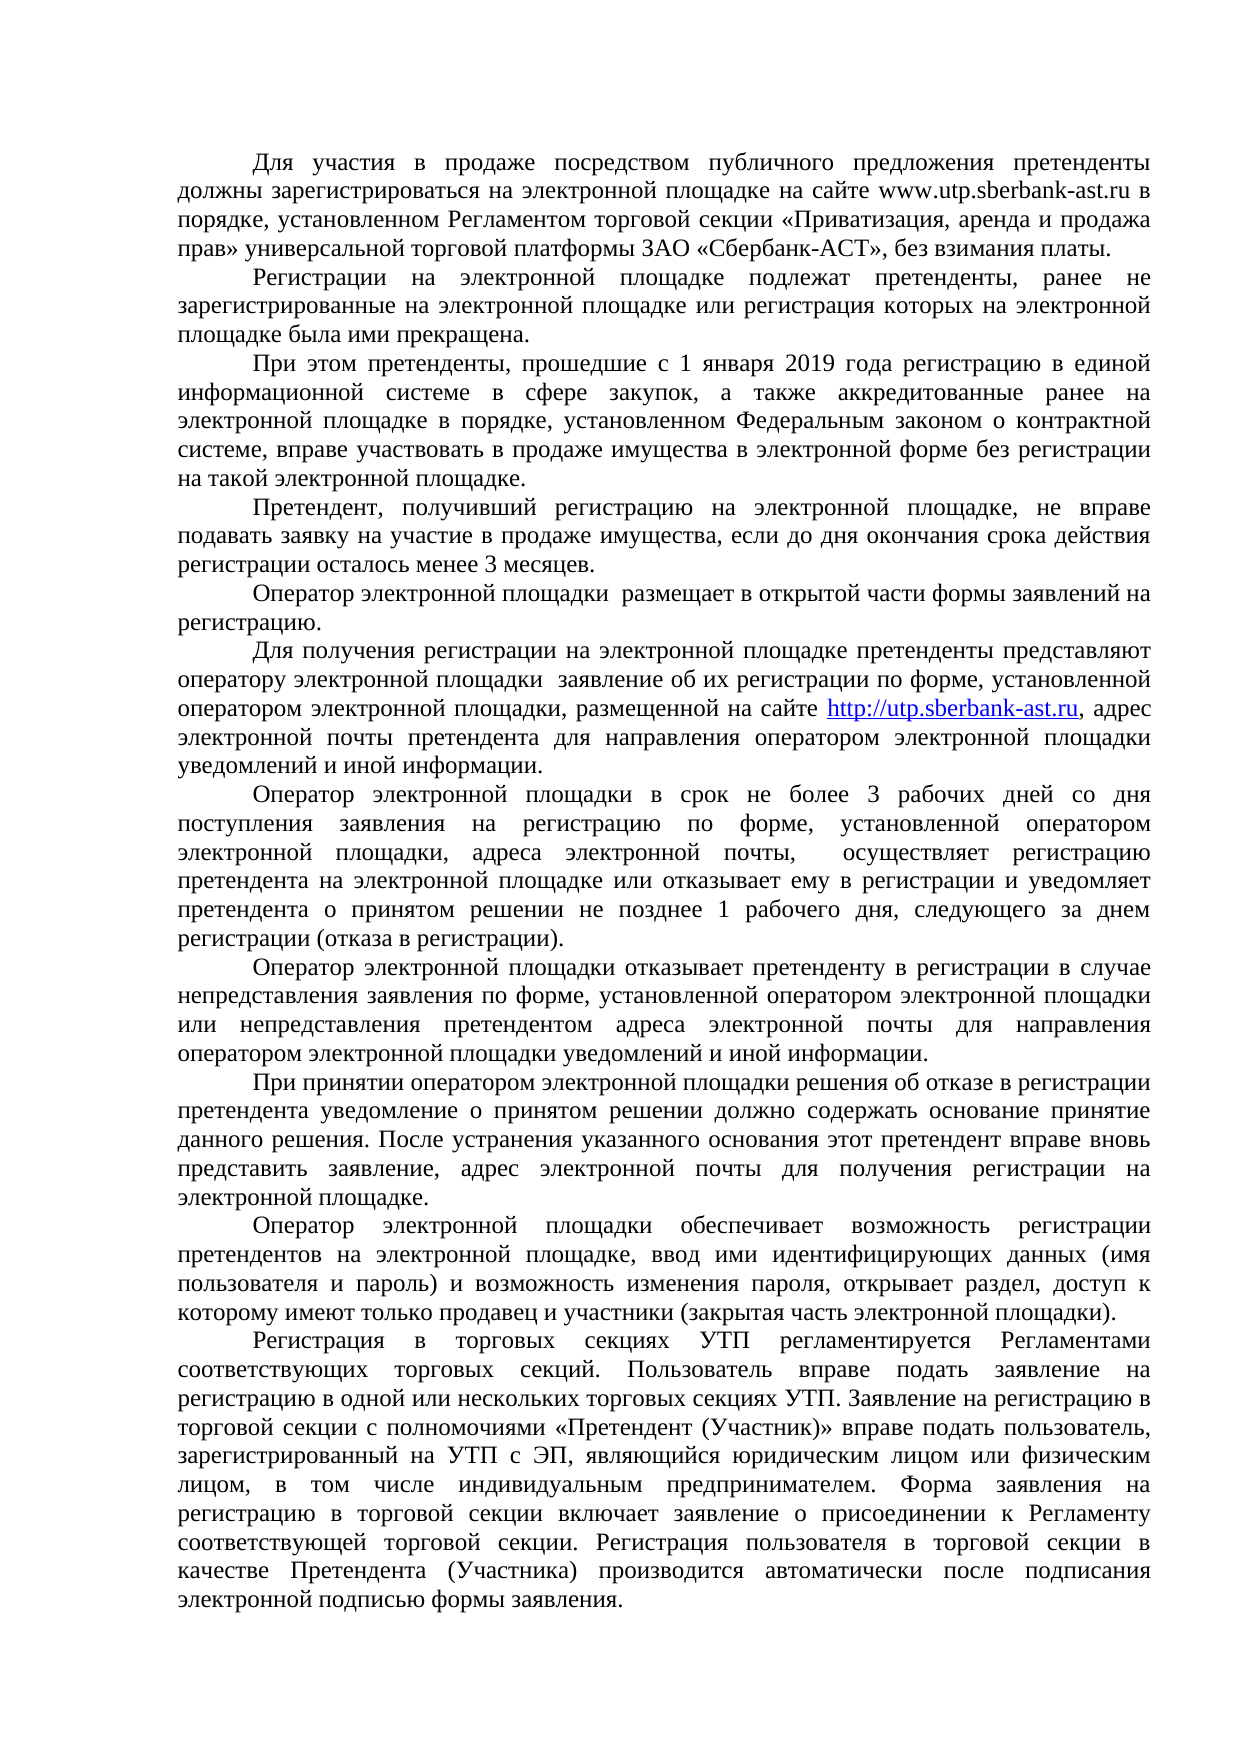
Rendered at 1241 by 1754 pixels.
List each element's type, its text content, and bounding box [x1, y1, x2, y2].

text При этом претенденты, прошедшие с 1 января 2019 года регистрацию в единой информационной системе в сфере закупок, а также аккредитованные ранее на электронной площадке в порядке, установленном Федеральным законом о контрактной системе, вправе участвовать в продаже имущества в электронной форме без регистрации на такой электронной площадке. [177, 348, 1152, 492]
text При принятии оператором электронной площадки решения об отказе в регистрации претендента уведомление о принятом решении должно содержать основание принятие данного решения. После устранения указанного основания этот претендент вправе вновь представить заявление, адрес электронной почты для получения регистрации на электронной площадке. [177, 1067, 1152, 1211]
text Оператор электронной площадки размещает в открытой части формы заявлений на регистрацию. [177, 578, 1152, 636]
text Регистрации на электронной площадке подлежат претенденты, ранее не зарегистрированные на электронной площадке или регистрация которых на электронной площадке была ими прекращена. [177, 262, 1152, 348]
text Оператор электронной площадки в срок не более 3 рабочих дней со дня поступления заявления на регистрацию по форме, установленной оператором электронной площадки, адреса электронной почты, осуществляет регистрацию претендента на электронной площадке или отказывает ему в регистрации и уведомляет претендента о принятом решении не позднее 1 рабочего дня, следующего за днем регистрации (отказа в регистрации). [177, 779, 1152, 952]
text Для получения регистрации на электронной площадке претенденты представляют оператору электронной площадки заявление об их регистрации по форме, установленной оператором электронной площадки, размещенной на сайте http://utp.sberbank-ast.ru, адрес электронной почты претендента для направления оператором электронной площадки уведомлений и иной информации. [177, 636, 1152, 779]
text Оператор электронной площадки отказывает претенденту в регистрации в случае непредставления заявления по форме, установленной оператором электронной площадки или непредставления претендентом адреса электронной почты для направления оператором электронной площадки уведомлений и иной информации. [177, 952, 1152, 1067]
text Регистрация в торговых секциях УТП регламентируется Регламентами соответствующих торговых секций. Пользователь вправе подать заявление на регистрацию в одной или нескольких торговых секциях УТП. Заявление на регистрацию в торговой секции с полномочиями «Претендент (Участник)» вправе подать пользователь, зарегистрированный на УТП с ЭП, являющийся юридическим лицом или физическим лицом, в том числе индивидуальным предпринимателем. Форма заявления на регистрацию в торговой секции включает заявление о присоединении к Регламенту соответствующей торговой секции. Регистрация пользователя в торговой секции в качестве Претендента (Участника) производится автоматически после подписания электронной подписью формы заявления. [177, 1326, 1152, 1613]
text Оператор электронной площадки обеспечивает возможность регистрации претендентов на электронной площадке, ввод ими идентифицирующих данных (имя пользователя и пароль) и возможность изменения пароля, открывает раздел, доступ к которому имеют только продавец и участники (закрытая часть электронной площадки). [177, 1211, 1152, 1326]
text Для участия в продаже посредством публичного предложения претенденты должны зарегистрироваться на электронной площадке на сайте www.utp.sberbank-ast.ru в порядке, установленном Регламентом торговой секции «Приватизация, аренда и продажа прав» универсальной торговой платформы ЗАО «Сбербанк-АСТ», без взимания платы. [177, 147, 1152, 262]
text Претендент, получивший регистрацию на электронной площадке, не вправе подавать заявку на участие в продаже имущества, если до дня окончания срока действия регистрации осталось менее 3 месяцев. [177, 492, 1152, 578]
